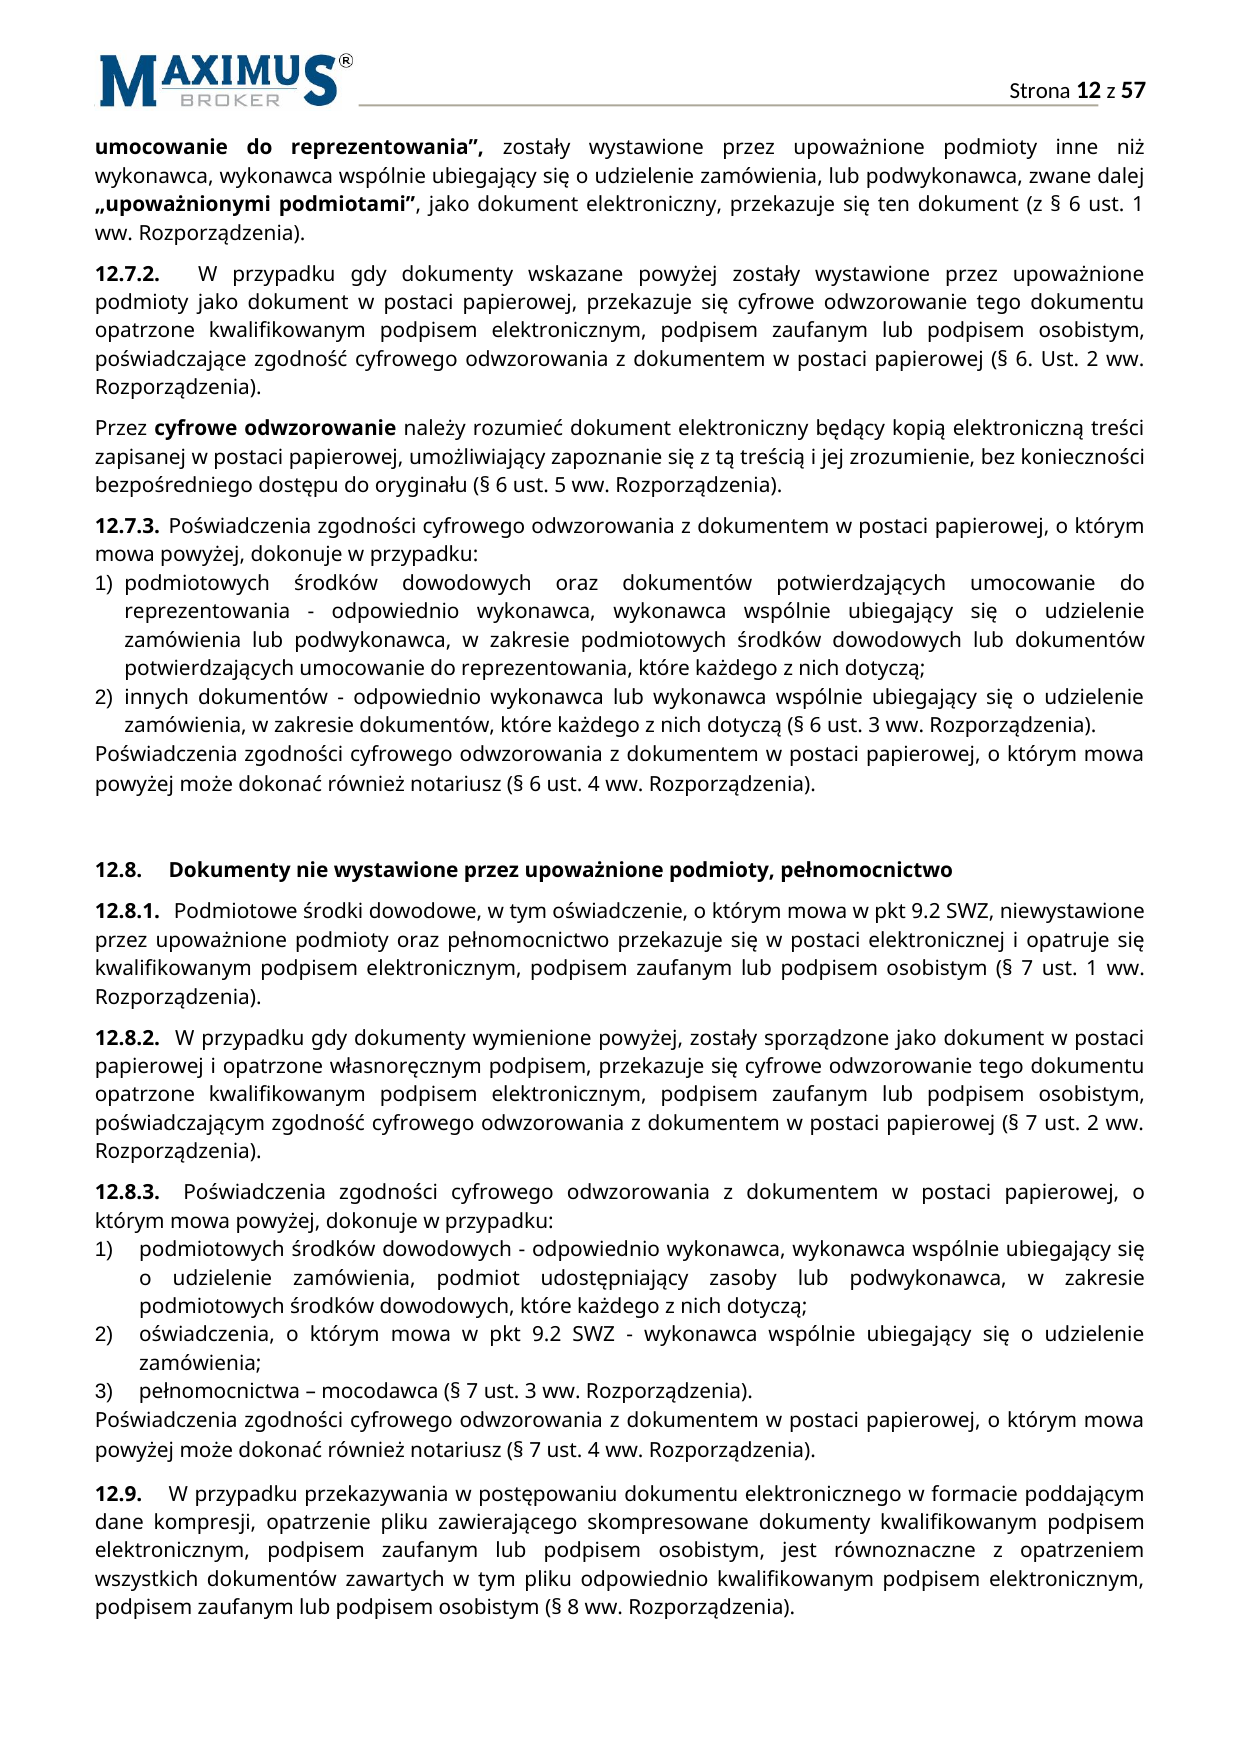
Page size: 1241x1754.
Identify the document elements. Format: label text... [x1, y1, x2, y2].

list Podmiotowe środki dowodowe, w tym oświadczenie, o którym mowa w pkt 9.2 SWZ, niewystawione przez upoważnione podmioty oraz pełnomocnictwo przekazuje się w postaci elektronicznej i opatruje się kwalifikowanym podpisem elektronicznym, podpisem zaufanym lub podpisem osobistym (§ 7 ust. 1 ww. Rozporządzenia). [94, 896, 1146, 1010]
list pełnomocnictwa – mocodawca (§ 7 ust. 3 ww. Rozporządzenia). [94, 1376, 1146, 1405]
text Poświadczenia zgodności cyfrowego odwzorowania z dokumentem w postaci papierowej, o którym mowa powyżej może dokonać również notariusz (§ 7 ust. 4 ww. Rozporządzenia). [94, 1405, 1146, 1464]
list oświadczenia, o którym mowa w pkt 9.2 SWZ - wykonawca wspólnie ubiegający się o udzielenie zamówienia; [94, 1319, 1146, 1376]
list Dokumenty nie wystawione przez upoważnione podmioty, pełnomocnictwo [94, 856, 1146, 884]
list W przypadku gdy dokumenty wymienione powyżej, zostały sporządzone jako dokument w postaci papierowej i opatrzone własnoręcznym podpisem, przekazuje się cyfrowe odwzorowanie tego dokumentu opatrzone kwalifikowanym podpisem elektronicznym, podpisem zaufanym lub podpisem osobistym, poświadczającym zgodność cyfrowego odwzorowania z dokumentem w postaci papierowej (§ 7 ust. 2 ww. Rozporządzenia). [94, 1023, 1146, 1165]
list podmiotowych środków dowodowych - odpowiednio wykonawca, wykonawca wspólnie ubiegający się o udzielenie zamówienia, podmiot udostępniający zasoby lub podwykonawca, w zakresie podmiotowych środków dowodowych, które każdego z nich dotyczą; [94, 1234, 1146, 1319]
list W przypadku gdy dokumenty wskazane powyżej zostały wystawione przez upoważnione podmioty jako dokument w postaci papierowej, przekazuje się cyfrowe odwzorowanie tego dokumentu opatrzone kwalifikowanym podpisem elektronicznym, podpisem zaufanym lub podpisem osobistym, poświadczające zgodność cyfrowego odwzorowania z dokumentem w postaci papierowej (§ 6. Ust. 2 ww. Rozporządzenia). [94, 259, 1146, 401]
list innych dokumentów - odpowiednio wykonawca lub wykonawca wspólnie ubiegający się o udzielenie zamówienia, w zakresie dokumentów, które każdego z nich dotyczą (§ 6 ust. 3 ww. Rozporządzenia). [94, 682, 1146, 739]
list podmiotowych środków dowodowych oraz dokumentów potwierdzających umocowanie do reprezentowania - odpowiednio wykonawca, wykonawca wspólnie ubiegający się o udzielenie zamówienia lub podwykonawca, w zakresie podmiotowych środków dowodowych lub dokumentów potwierdzających umocowanie do reprezentowania, które każdego z nich dotyczą; [94, 568, 1146, 682]
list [94, 132, 1146, 246]
picture [94, 50, 359, 111]
text Poświadczenia zgodności cyfrowego odwzorowania z dokumentem w postaci papierowej, o którym mowa powyżej może dokonać również notariusz (§ 6 ust. 4 ww. Rozporządzenia). [94, 739, 1146, 798]
list Przez cyfrowe odwzorowanie należy rozumieć dokument elektroniczny będący kopią elektroniczną treści zapisanej w postaci papierowej, umożliwiający zapoznanie się z tą treścią i jej zrozumienie, bez konieczności bezpośredniego dostępu do oryginału (§ 6 ust. 5 ww. Rozporządzenia). [94, 413, 1146, 499]
list Poświadczenia zgodności cyfrowego odwzorowania z dokumentem w postaci papierowej, o którym mowa powyżej, dokonuje w przypadku: [94, 1177, 1146, 1234]
list Poświadczenia zgodności cyfrowego odwzorowania z dokumentem w postaci papierowej, o którym mowa powyżej, dokonuje w przypadku: [94, 511, 1146, 568]
list W przypadku przekazywania w postępowaniu dokumentu elektronicznego w formacie poddającym dane kompresji, opatrzenie pliku zawierającego skompresowane dokumenty kwalifikowanym podpisem elektronicznym, podpisem zaufanym lub podpisem osobistym, jest równoznaczne z opatrzeniem wszystkich dokumentów zawartych w tym pliku odpowiednio kwalifikowanym podpisem elektronicznym, podpisem zaufanym lub podpisem osobistym (§ 8 ww. Rozporządzenia). [94, 1479, 1146, 1621]
